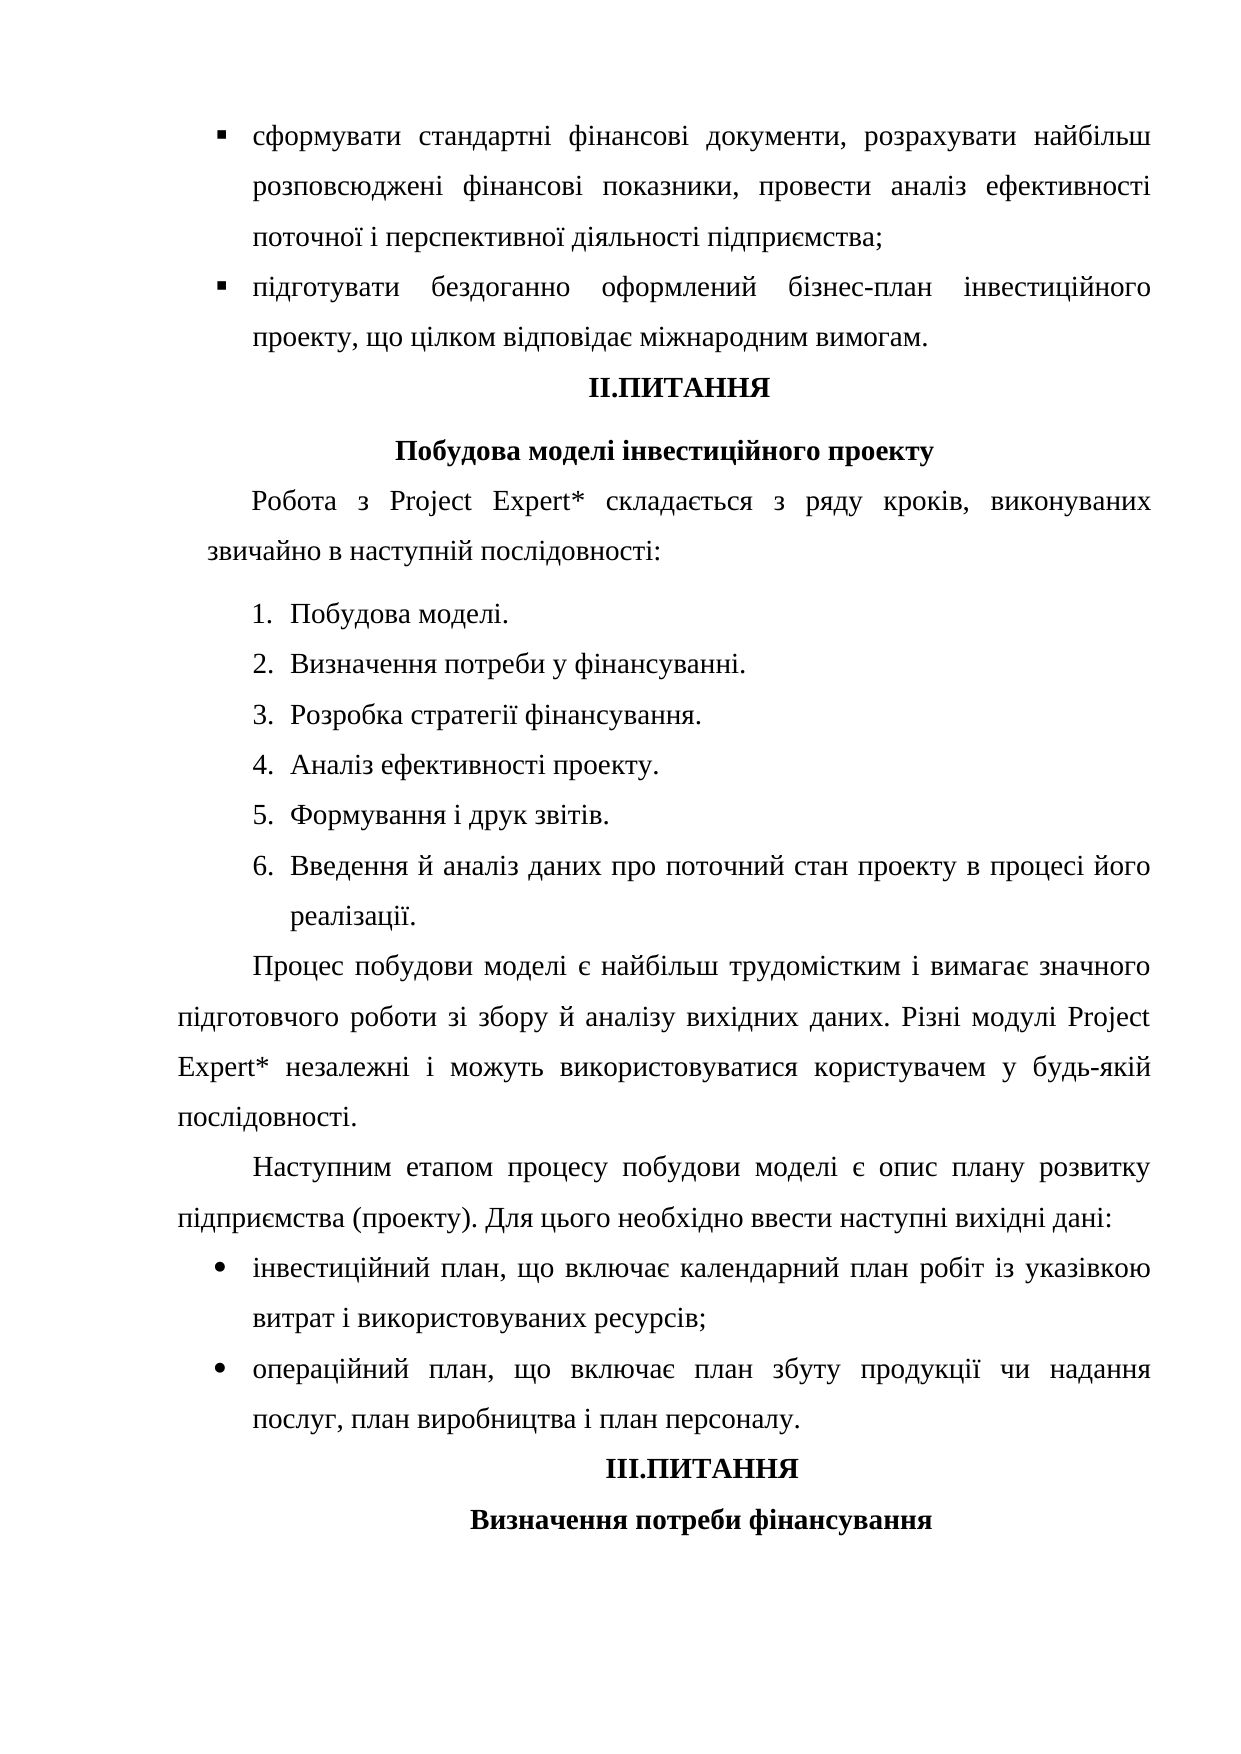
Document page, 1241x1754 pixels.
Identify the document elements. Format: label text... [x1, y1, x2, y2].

text Визначення потреби фінансування [251, 1502, 1152, 1536]
list Побудова моделі. [207, 596, 1152, 630]
list інвестиційний план, що включає календарний план робіт із указівкою витрат і використовуваних ресурсів; [215, 1250, 1152, 1334]
text Побудова моделі інвестиційного проекту [177, 433, 1152, 466]
list Визначення потреби у фінансуванні. [252, 646, 1152, 680]
list Введення й аналіз даних про поточний стан проекту в процесі його реалізації. [252, 848, 1152, 932]
list Розробка стратегії фінансування. [252, 697, 1152, 730]
text Процес побудови моделі є найбільш трудомістким і вимагає значного підготовчого роботи зі збору й аналізу вихідних даних. Різні модулі Project Expert* незалежні і можуть використовуватися користувачем у будь-якій послідовності. [177, 948, 1152, 1133]
list Аналіз ефективності проекту. [252, 747, 1152, 781]
text ІІ.ПИТАННЯ [207, 370, 1152, 403]
list сформувати стандартні фінансові документи, розрахувати найбільш розповсюджені фінансові показники, провести аналіз ефективності поточної і перспективної діяльності підприємства; [215, 118, 1152, 252]
list Формування і друк звітів. [252, 797, 1152, 831]
list операційний план, що включає план збуту продукції чи надання послуг, план виробництва і план персоналу. [215, 1351, 1152, 1435]
text Робота з Project Expert* складається з ряду кроків, виконуваних звичайно в наступній послідовності: [207, 483, 1152, 567]
text ІІІ.ПИТАННЯ [177, 1452, 1152, 1485]
list підготувати бездоганно оформлений бізнес-план інвестиційного проекту, що цілком відповідає міжнародним вимогам. [215, 269, 1152, 353]
text Наступним етапом процесу побудови моделі є опис плану розвитку підприємства (проекту). Для цього необхідно ввести наступні вихідні дані: [177, 1149, 1152, 1233]
